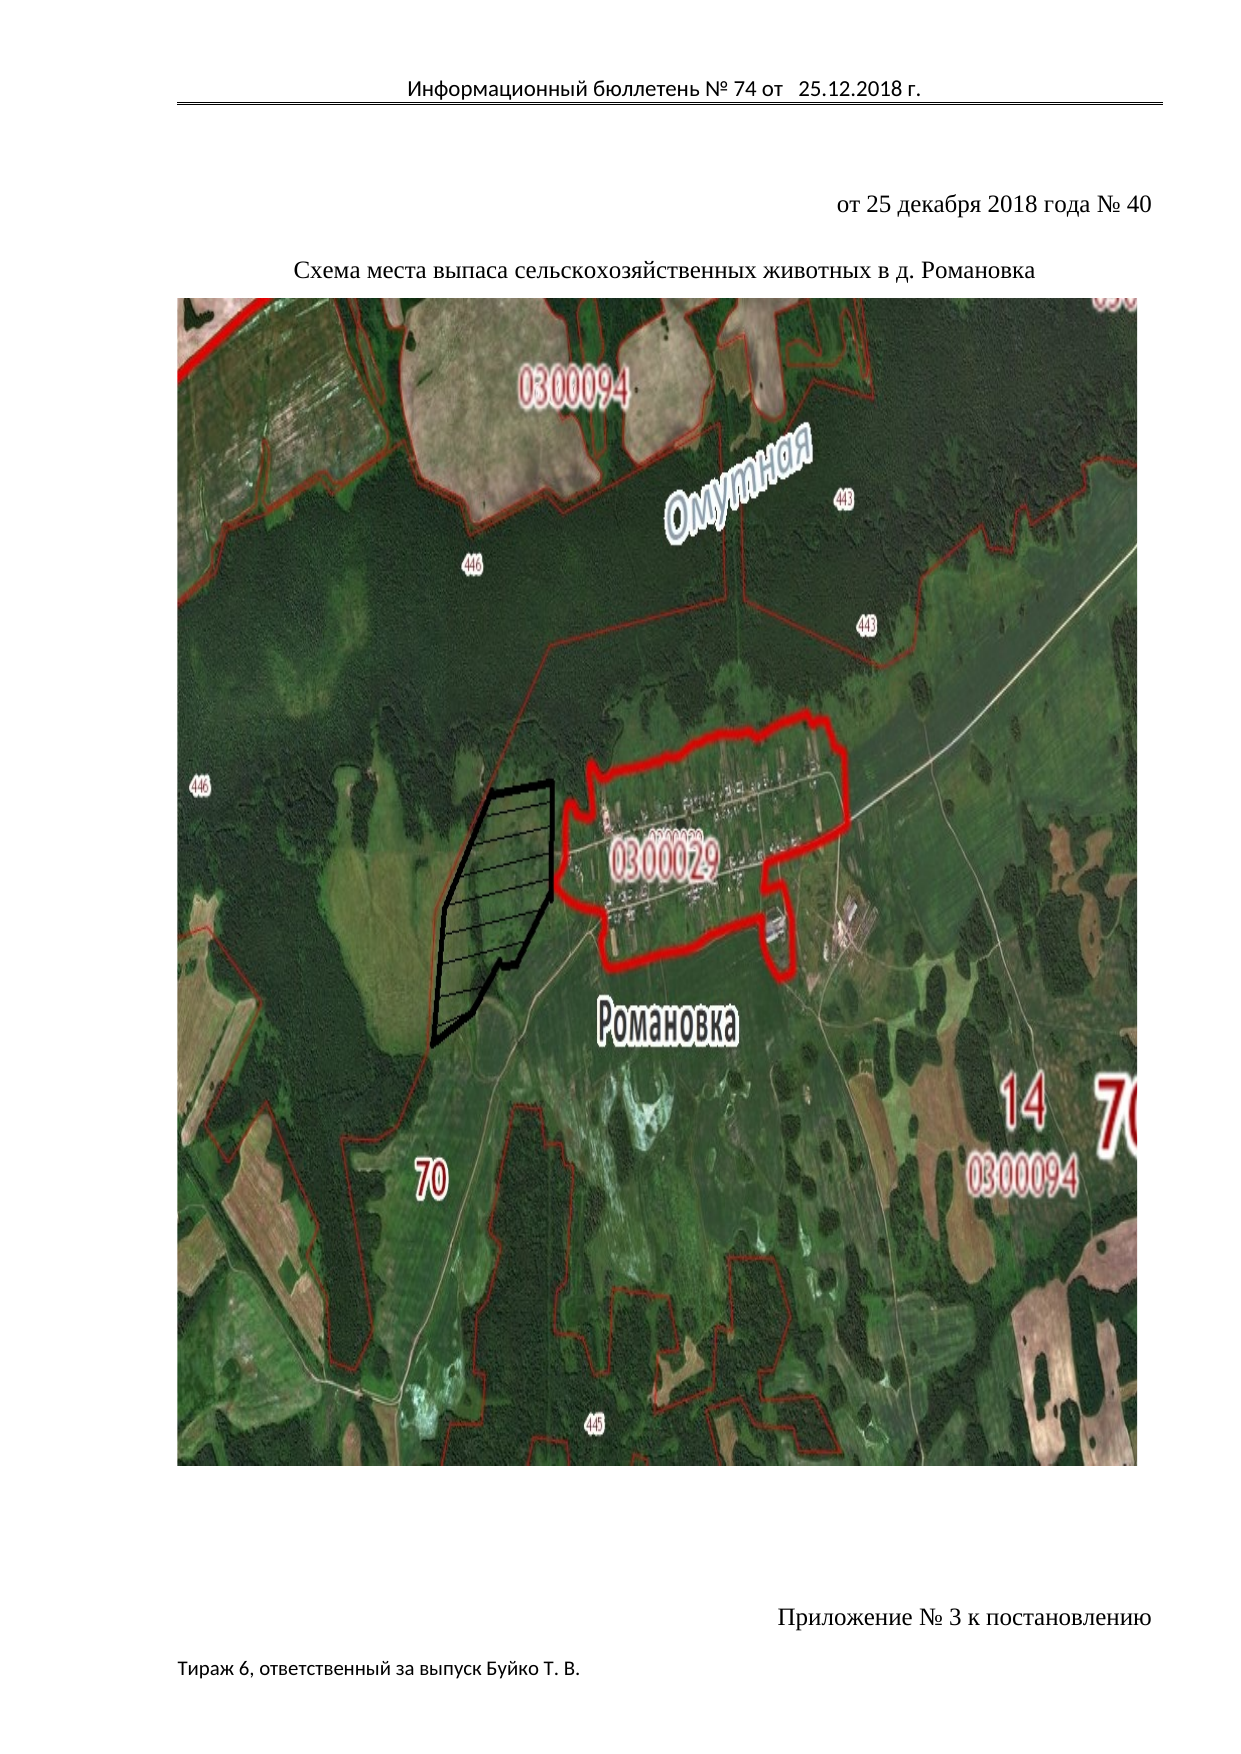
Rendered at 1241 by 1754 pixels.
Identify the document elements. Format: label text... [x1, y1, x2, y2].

picture [177, 298, 1138, 1466]
text Приложение № 3 к постановлению [177, 1602, 1152, 1631]
text от 25 декабря 2018 года № 40 [177, 189, 1152, 218]
text Схема места выпаса сельскохозяйственных животных в д. Романовка [177, 255, 1152, 284]
